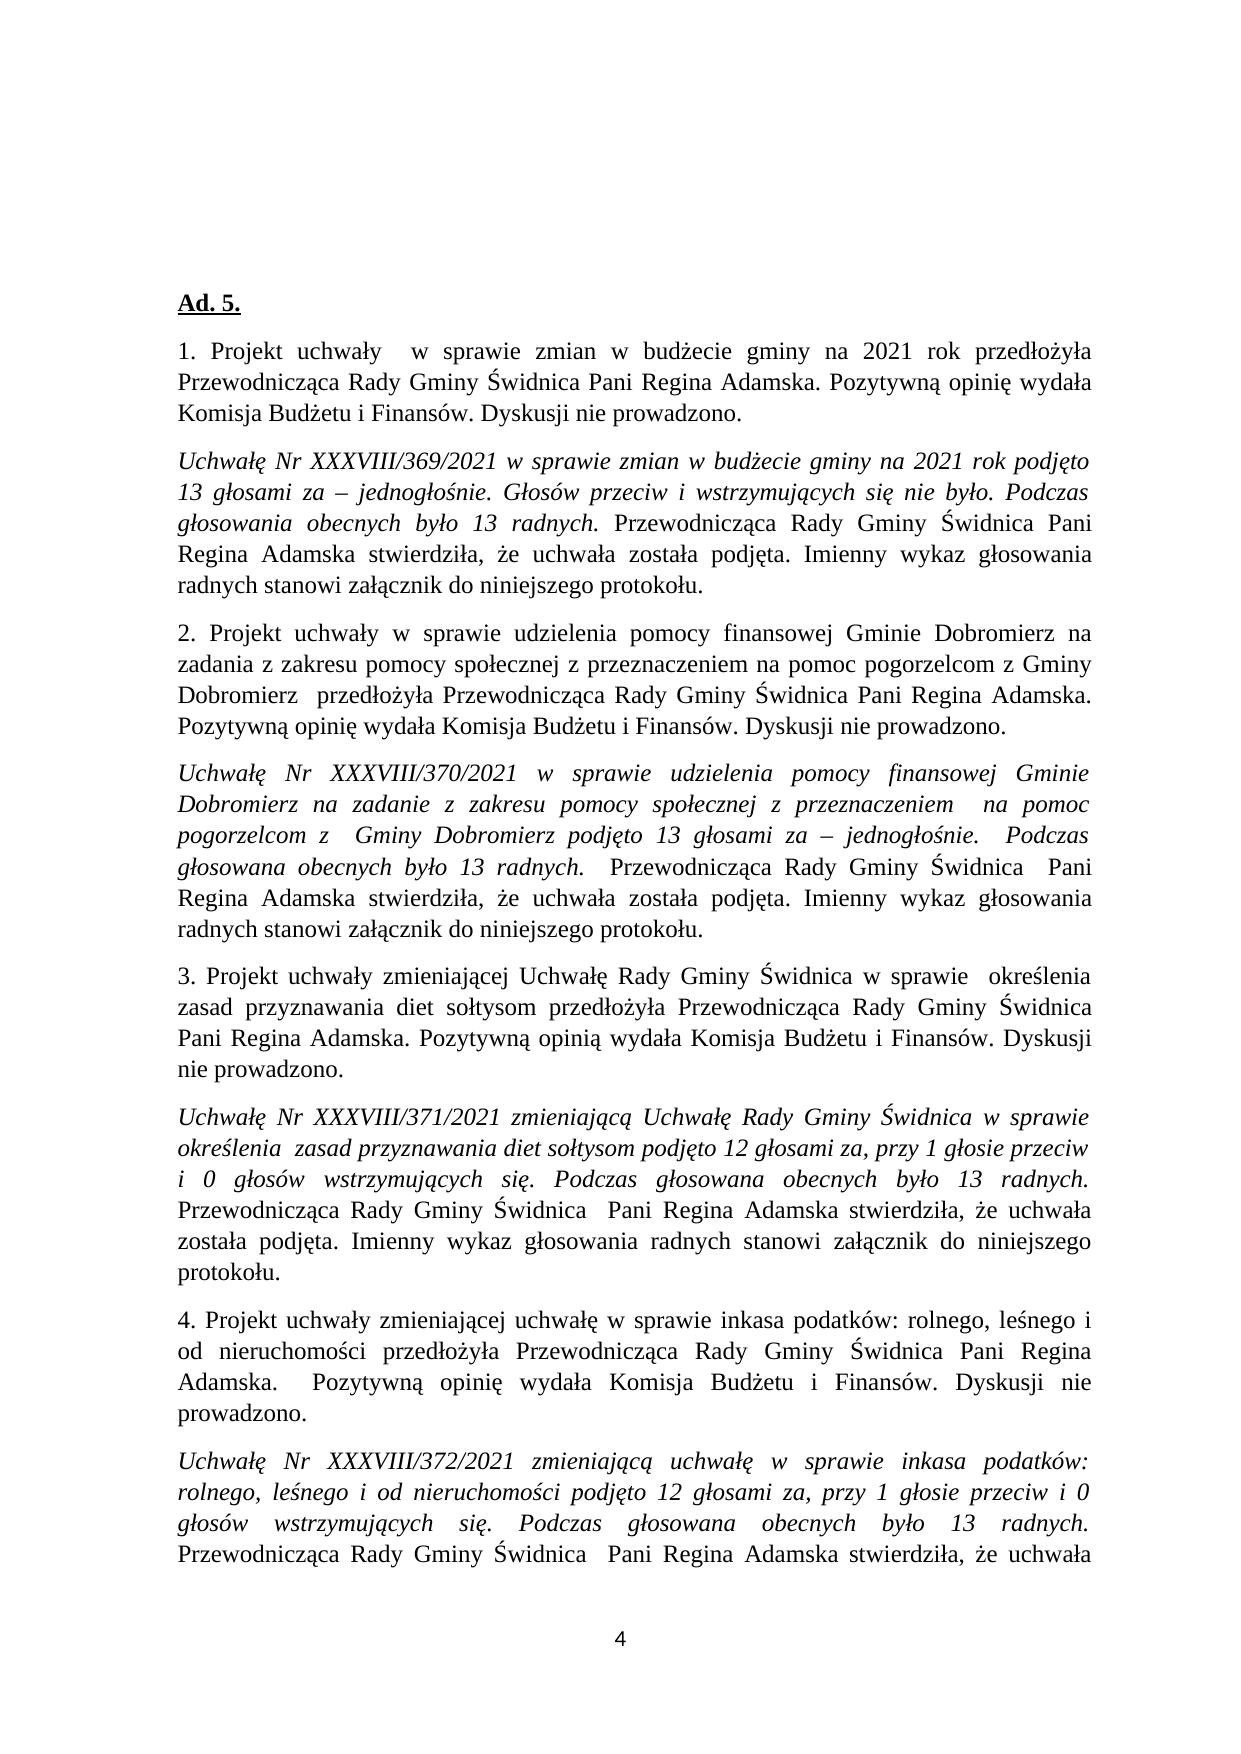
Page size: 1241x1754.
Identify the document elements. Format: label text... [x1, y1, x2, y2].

text 3. Projekt uchwały zmieniającej Uchwałę Rady Gminy Świdnica w sprawie określenia zasad przyznawania diet sołtysom przedłożyła Przewodnicząca Rady Gminy Świdnica Pani Regina Adamska. Pozytywną opinią wydała Komisja Budżetu i Finansów. Dyskusji nie prowadzono. [177, 961, 1093, 1083]
text Ad. 5. [177, 288, 1093, 317]
text Uchwałę Nr XXXVIII/371/2021 zmieniającą Uchwałę Rady Gminy Świdnica w sprawie określenia zasad przyznawania diet sołtysom podjęto 12 głosami za, przy 1 głosie przeciw i 0 głosów wstrzymujących się. Podczas głosowana obecnych było 13 radnych. Przewodnicząca Rady Gminy Świdnica Pani Regina Adamska stwierdziła, że uchwała została podjęta. Imienny wykaz głosowania radnych stanowi załącznik do niniejszego protokołu. [177, 1102, 1093, 1286]
text Uchwałę Nr XXXVIII/369/2021 w sprawie zmian w budżecie gminy na 2021 rok podjęto 13 głosami za – jednogłośnie. Głosów przeciw i wstrzymujących się nie było. Podczas głosowania obecnych było 13 radnych. Przewodnicząca Rady Gminy Świdnica Pani Regina Adamska stwierdziła, że uchwała została podjęta. Imienny wykaz głosowania radnych stanowi załącznik do niniejszego protokołu. [177, 446, 1093, 599]
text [177, 1446, 1093, 1568]
text 4. Projekt uchwały zmieniającej uchwałę w sprawie inkasa podatków: rolnego, leśnego i od nieruchomości przedłożyła Przewodnicząca Rady Gminy Świdnica Pani Regina Adamska. Pozytywną opinię wydała Komisja Budżetu i Finansów. Dyskusji nie prowadzono. [177, 1305, 1093, 1427]
text 1. Projekt uchwały w sprawie zmian w budżecie gminy na 2021 rok przedłożyła Przewodnicząca Rady Gminy Świdnica Pani Regina Adamska. Pozytywną opinię wydała Komisja Budżetu i Finansów. Dyskusji nie prowadzono. [177, 336, 1093, 427]
text Uchwałę Nr XXXVIII/370/2021 w sprawie udzielenia pomocy finansowej Gminie Dobromierz na zadanie z zakresu pomocy społecznej z przeznaczeniem na pomoc pogorzelcom z Gminy Dobromierz podjęto 13 głosami za – jednogłośnie. Podczas głosowana obecnych było 13 radnych. Przewodnicząca Rady Gminy Świdnica Pani Regina Adamska stwierdziła, że uchwała została podjęta. Imienny wykaz głosowania radnych stanowi załącznik do niniejszego protokołu. [177, 758, 1093, 942]
text 2. Projekt uchwały w sprawie udzielenia pomocy finansowej Gminie Dobromierz na zadania z zakresu pomocy społecznej z przeznaczeniem na pomoc pogorzelcom z Gminy Dobromierz przedłożyła Przewodnicząca Rady Gminy Świdnica Pani Regina Adamska. Pozytywną opinię wydała Komisja Budżetu i Finansów. Dyskusji nie prowadzono. [177, 618, 1093, 739]
